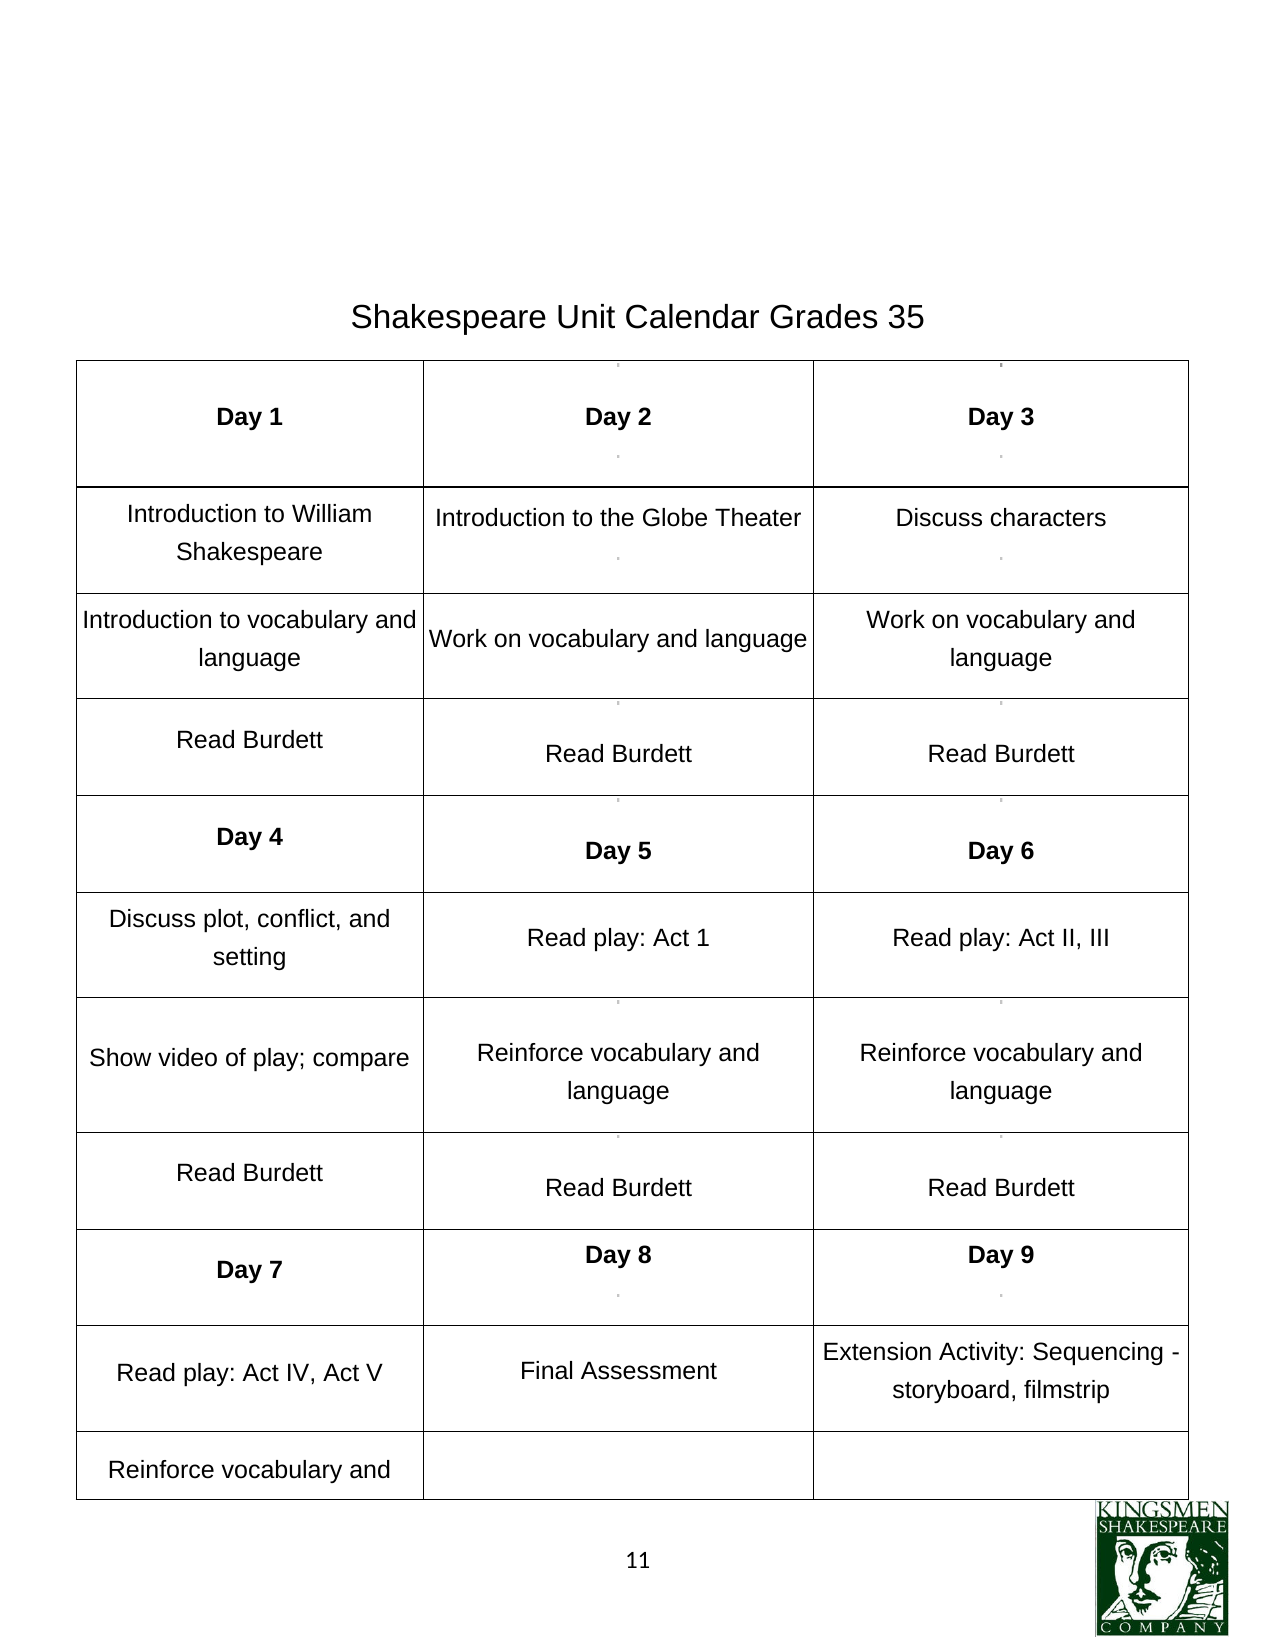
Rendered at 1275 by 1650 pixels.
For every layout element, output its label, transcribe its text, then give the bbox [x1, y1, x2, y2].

table_cell Read Burdett [77, 1133, 423, 1228]
table_cell [424, 1432, 813, 1499]
table_cell Discuss plot, conflict, and setting [77, 893, 423, 997]
text Shakespeare Unit Calendar Grades 3­5 [150, 294, 1125, 335]
table_cell Final Assessment [424, 1326, 813, 1431]
table_cell Reinforce vocabulary and language [814, 998, 1188, 1132]
table_cell Extension Activity: Sequencing ­storyboard, filmstrip [814, 1326, 1188, 1431]
table_header Day 1 [77, 361, 423, 486]
table_cell Day 5 [424, 796, 813, 892]
table_cell Read Burdett [814, 1133, 1188, 1228]
table_cell Show video of play; compare [77, 998, 423, 1132]
table_cell Reinforce vocabulary and language [77, 1432, 423, 1499]
table_cell Introduction to William Shakespeare [77, 488, 423, 593]
picture [1095, 1500, 1229, 1637]
table_cell Read Burdett [424, 699, 813, 795]
table_header Day 3 [814, 361, 1188, 486]
table_cell Read Burdett [814, 699, 1188, 795]
table_cell Day 8 [424, 1230, 813, 1325]
table_cell Reinforce vocabulary and language [424, 998, 813, 1132]
table_cell Work on vocabulary and language [814, 594, 1188, 698]
table_cell [814, 1432, 1188, 1499]
table_cell Day 6 [814, 796, 1188, 892]
table_cell Read Burdett [77, 699, 423, 795]
table_cell Read play: Act 1 [424, 893, 813, 997]
table_cell Read play: Act IV, Act V [77, 1326, 423, 1431]
table_cell Day 4 [77, 796, 423, 892]
table_cell Work on vocabulary and language [424, 594, 813, 698]
table_cell Read play: Act II, III [814, 893, 1188, 997]
table_header Day 2 [424, 361, 813, 486]
table_cell Discuss characters [814, 488, 1188, 593]
table_cell Introduction to vocabulary and language [77, 594, 423, 698]
table_cell Read Burdett [424, 1133, 813, 1228]
table_cell Day 9 [814, 1230, 1188, 1325]
table_cell Introduction to the Globe Theater [424, 488, 813, 593]
table_cell Day 7 [77, 1230, 423, 1325]
